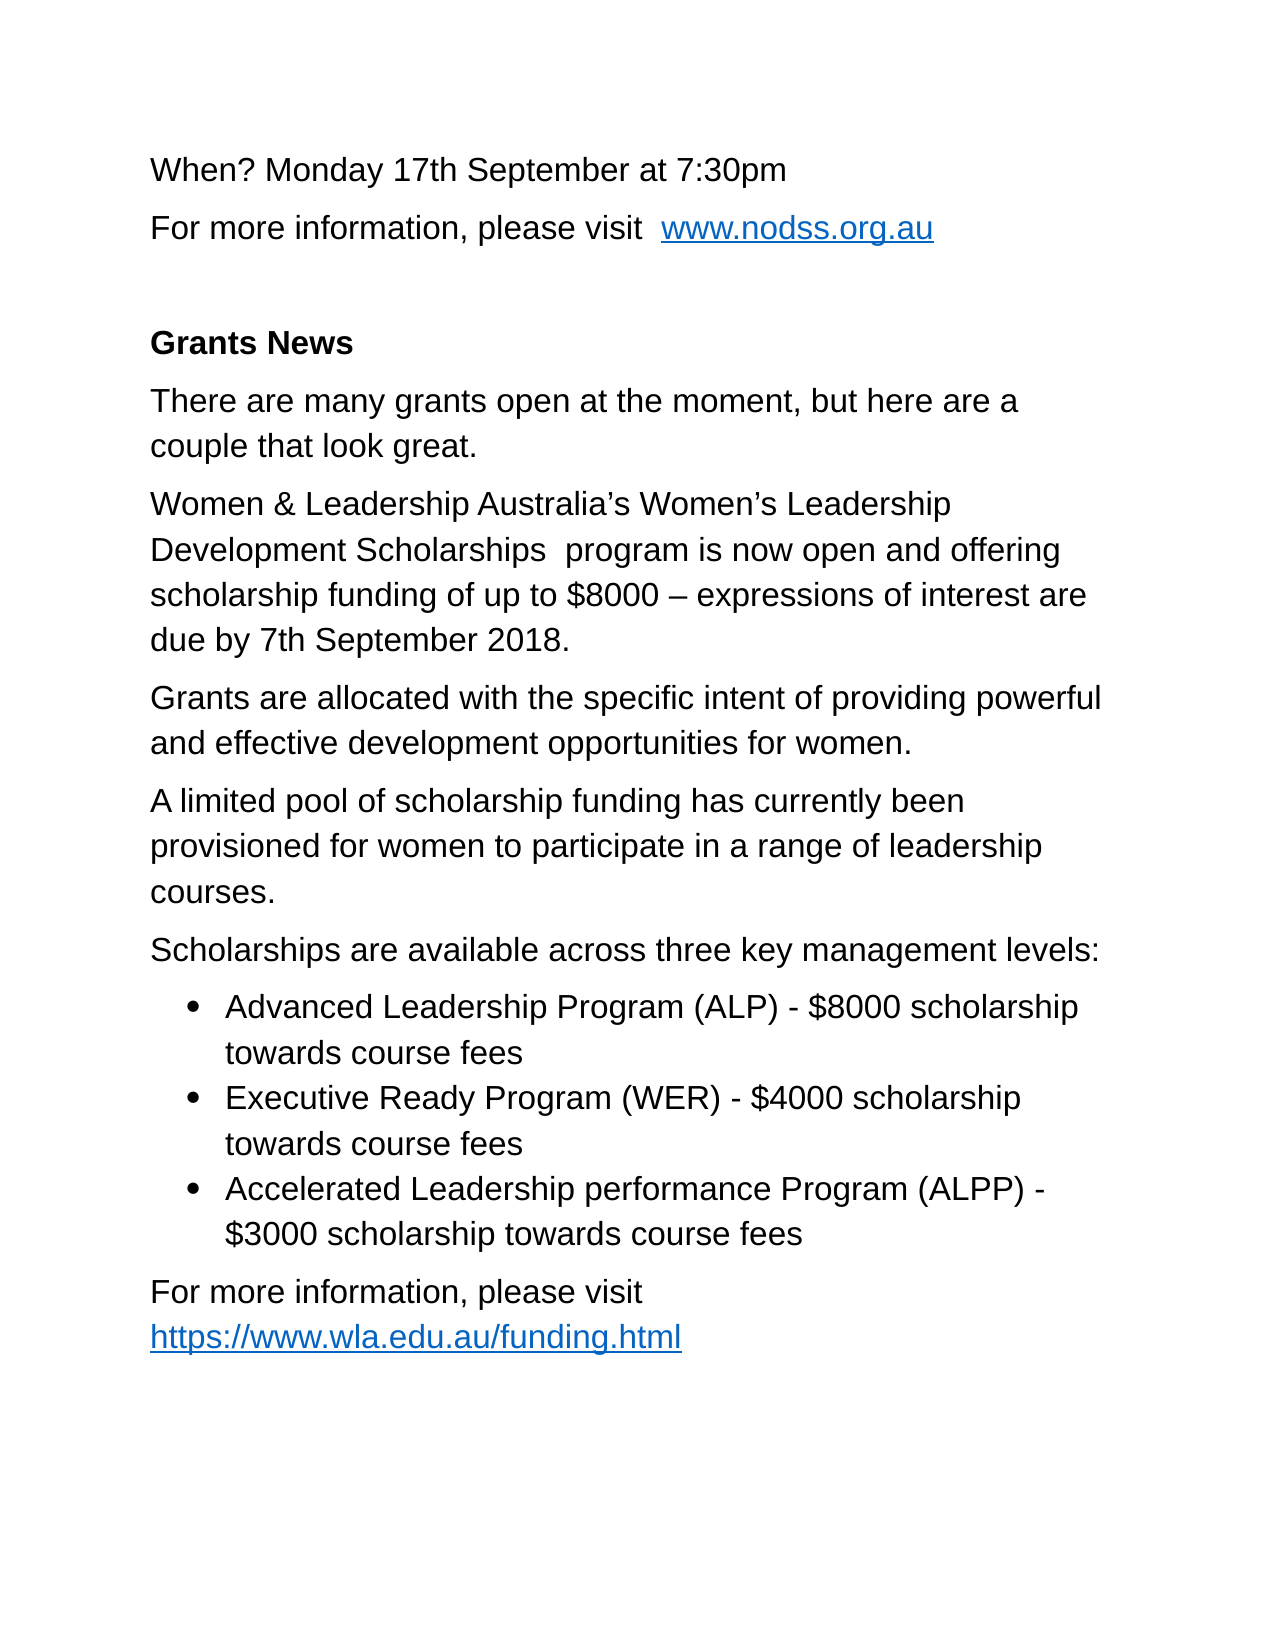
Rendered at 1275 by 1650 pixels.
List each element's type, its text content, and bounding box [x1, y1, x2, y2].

text There are many grants open at the moment, but here are a couple that look great. [150, 381, 1125, 465]
list Executive Ready Program (WER) - $4000 scholarship towards course fees [187, 1078, 1125, 1162]
text When? Monday 17th September at 7:30pm [150, 150, 1125, 188]
text Grants News [150, 323, 1125, 362]
list Accelerated Leadership performance Program (ALPP) - $3000 scholarship towards course fees [187, 1169, 1125, 1253]
text For more information, please visit www.nodss.org.au [150, 208, 1125, 246]
text For more information, please visit https://www.wla.edu.au/funding.html [150, 1272, 1125, 1356]
text Grants are allocated with the specific intent of providing powerful and effective development opportunities for women. [150, 678, 1125, 762]
text Scholarships are available across three key management levels: [150, 930, 1125, 968]
text Women & Leadership Australia’s Women’s Leadership Development Scholarships program is now open and offering scholarship funding of up to $8000 – expressions of interest are due by 7th September 2018. [150, 484, 1125, 659]
text A limited pool of scholarship funding has currently been provisioned for women to participate in a range of leadership courses. [150, 781, 1125, 910]
list Advanced Leadership Program (ALP) - $8000 scholarship towards course fees [187, 987, 1125, 1071]
